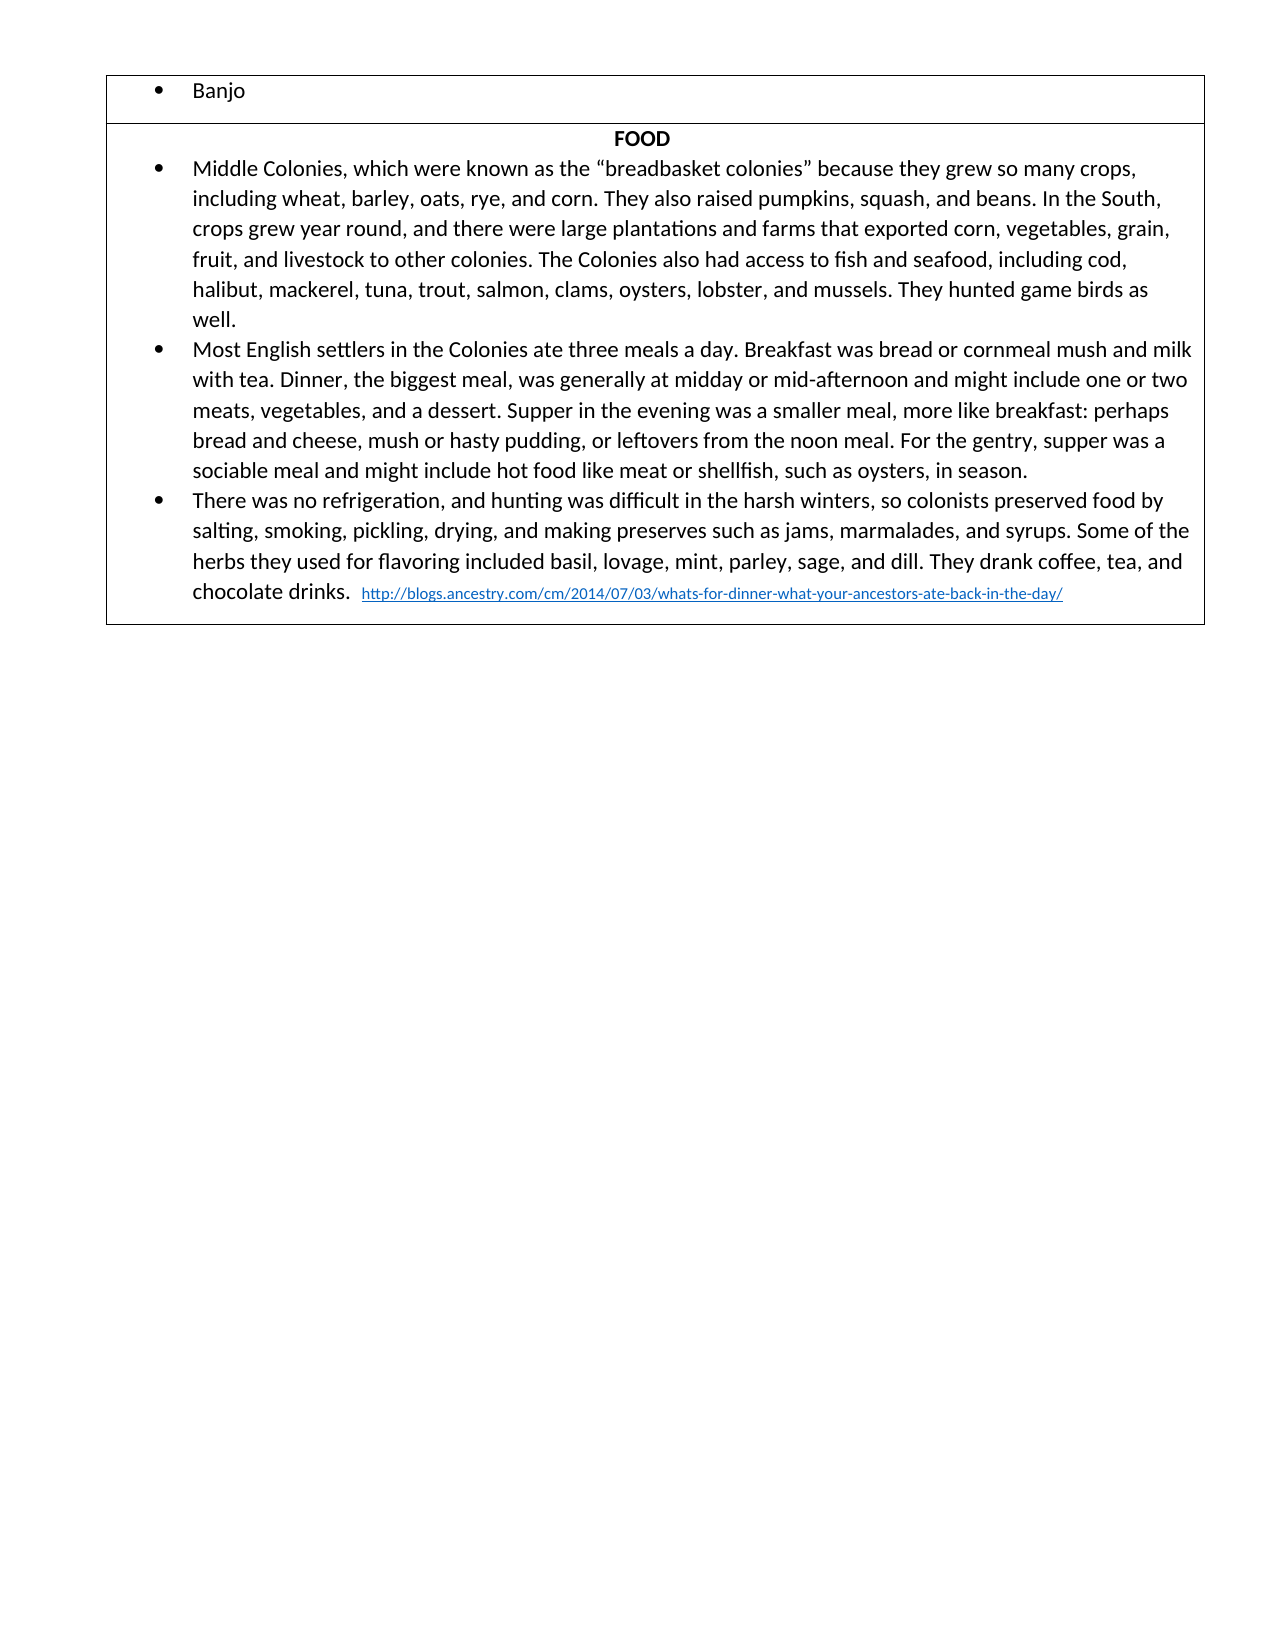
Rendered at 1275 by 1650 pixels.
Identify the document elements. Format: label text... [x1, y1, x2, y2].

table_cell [107, 76, 1204, 123]
table_cell FOOD Middle Colonies, which were known as the “breadbasket colonies” because they grew so many crops, including wheat, barley, oats, rye, and corn. They also raised pumpkins, squash, and beans. In the South, crops grew year round, and there were large plantations and farms that exported corn, vegetables, grain, fruit, and livestock to other colonies. The Colonies also had access to fish and seafood, including cod, halibut, mackerel, tuna, trout, salmon, clams, oysters, lobster, and mussels. They hunted game birds as well. Most English settlers in the Colonies ate three meals a day. Breakfast was bread or cornmeal mush and milk with tea. Dinner, the biggest meal, was generally at midday or mid-afternoon and might include one or two meats, vegetables, and a dessert. Supper in the evening was a smaller meal, more like breakfast: perhaps bread and cheese, mush or hasty pudding, or leftovers from the noon meal. For the gentry, supper was a sociable meal and might include hot food like meat or shellfish, such as oysters, in season. There was no refrigeration, and hunting was difficult in the harsh winters, so colonists preserved food by salting, smoking, pickling, drying, and making preserves such as jams, marmalades, and syrups. Some of the herbs they used for flavoring included basil, lovage, mint, parley, sage, and dill. They drank coffee, tea, and chocolate drinks. http://blogs.ancestry.com/cm/2014/07/03/whats-for-dinner-what-your-ancestors-ate-back-in-the-day/ [107, 124, 1204, 624]
